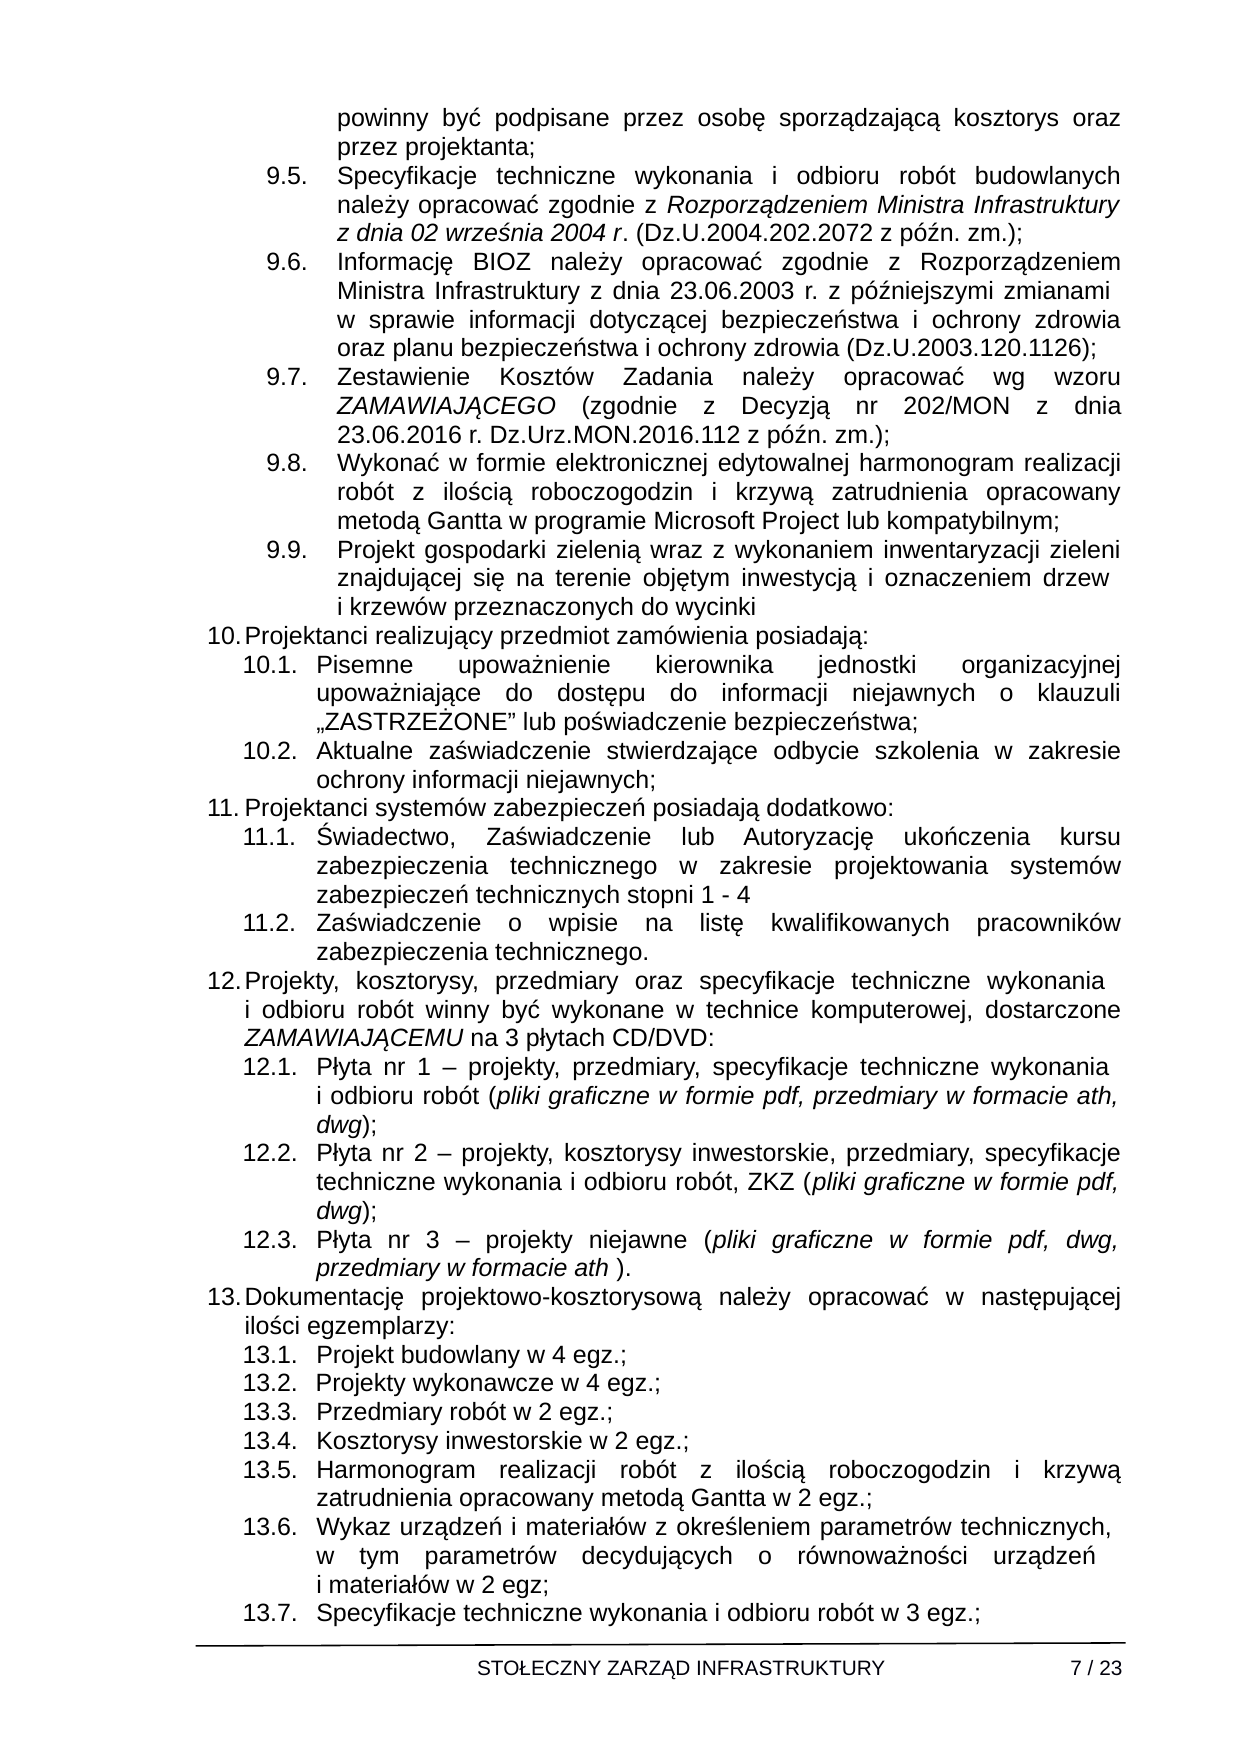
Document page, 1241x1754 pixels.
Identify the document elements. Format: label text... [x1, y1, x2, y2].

list Projekty wykonawcze w 4 egz.; [242, 1368, 1122, 1397]
list Informację BIOZ należy opracować zgodnie z Rozporządzeniem Ministra Infrastruktury z dnia 23.06.2003 r. z późniejszymi zmianami w sprawie informacji dotyczącej bezpieczeństwa i ochrony zdrowia oraz planu bezpieczeństwa i ochrony zdrowia (Dz.U.2003.120.1126); [266, 247, 1122, 362]
list Płyta nr 3 – projekty niejawne (pliki graficzne w formie pdf, dwg, przedmiary w formacie ath ). [242, 1224, 1122, 1282]
list Kosztorysy inwestorskie w 2 egz.; [242, 1426, 1122, 1454]
list Zestawienie Kosztów Zadania należy opracować wg wzoru ZAMAWIAJĄCEGO (zgodnie z Decyzją nr 202/MON z dnia 23.06.2016 r. Dz.Urz.MON.2016.112 z późn. zm.); [266, 362, 1122, 448]
list Projektanci realizujący przedmiot zamówienia posiadają: [207, 621, 1122, 649]
list Projekty, kosztorysy, przedmiary oraz specyfikacje techniczne wykonania i odbioru robót winny być wykonane w technice komputerowej, dostarczone ZAMAWIAJĄCEMU na 3 płytach CD/DVD: [207, 966, 1122, 1052]
list Specyfikacje techniczne wykonania i odbioru robót w 3 egz.; [242, 1598, 1122, 1627]
list Pisemne upoważnienie kierownika jednostki organizacyjnej upoważniające do dostępu do informacji niejawnych o klauzuli „ZASTRZEŻONE” lub poświadczenie bezpieczeństwa; [242, 649, 1122, 736]
list Płyta nr 1 – projekty, przedmiary, specyfikacje techniczne wykonania i odbioru robót (pliki graficzne w formie pdf, przedmiary w formacie ath, dwg); [242, 1052, 1122, 1138]
list Aktualne zaświadczenie stwierdzające odbycie szkolenia w zakresie ochrony informacji niejawnych; [242, 736, 1122, 793]
list Zaświadczenie o wpisie na listę kwalifikowanych pracowników zabezpieczenia technicznego. [242, 908, 1122, 966]
list Projektanci systemów zabezpieczeń posiadają dodatkowo: [207, 793, 1122, 822]
list Projekt gospodarki zielenią wraz z wykonaniem inwentaryzacji zieleni znajdującej się na terenie objętym inwestycją i oznaczeniem drzew i krzewów przeznaczonych do wycinki [266, 534, 1122, 621]
list Świadectwo, Zaświadczenie lub Autoryzację ukończenia kursu zabezpieczenia technicznego w zakresie projektowania systemów zabezpieczeń technicznych stopni 1 - 4 [242, 822, 1122, 908]
list Wykonać w formie elektronicznej edytowalnej harmonogram realizacji robót z ilością roboczogodzin i krzywą zatrudnienia opracowany metodą Gantta w programie Microsoft Project lub kompatybilnym; [266, 448, 1122, 534]
list Specyfikacje techniczne wykonania i odbioru robót budowlanych należy opracować zgodnie z Rozporządzeniem Ministra Infrastruktury z dnia 02 września 2004 r. (Dz.U.2004.202.2072 z późn. zm.); [266, 161, 1122, 247]
list Projekt budowlany w 4 egz.; [242, 1339, 1122, 1368]
list Harmonogram realizacji robót z ilością roboczogodzin i krzywą zatrudnienia opracowany metodą Gantta w 2 egz.; [242, 1454, 1122, 1512]
list Wykaz urządzeń i materiałów z określeniem parametrów technicznych, w tym parametrów decydujących o równoważności urządzeń i materiałów w 2 egz; [242, 1512, 1122, 1598]
list Przedmiary robót w 2 egz.; [242, 1397, 1122, 1426]
list Dokumentację projektowo-kosztorysową należy opracować w następującej ilości egzemplarzy: [207, 1282, 1122, 1339]
list Płyta nr 2 – projekty, kosztorysy inwestorskie, przedmiary, specyfikacje techniczne wykonania i odbioru robót, ZKZ (pliki graficzne w formie pdf, dwg); [242, 1138, 1122, 1224]
